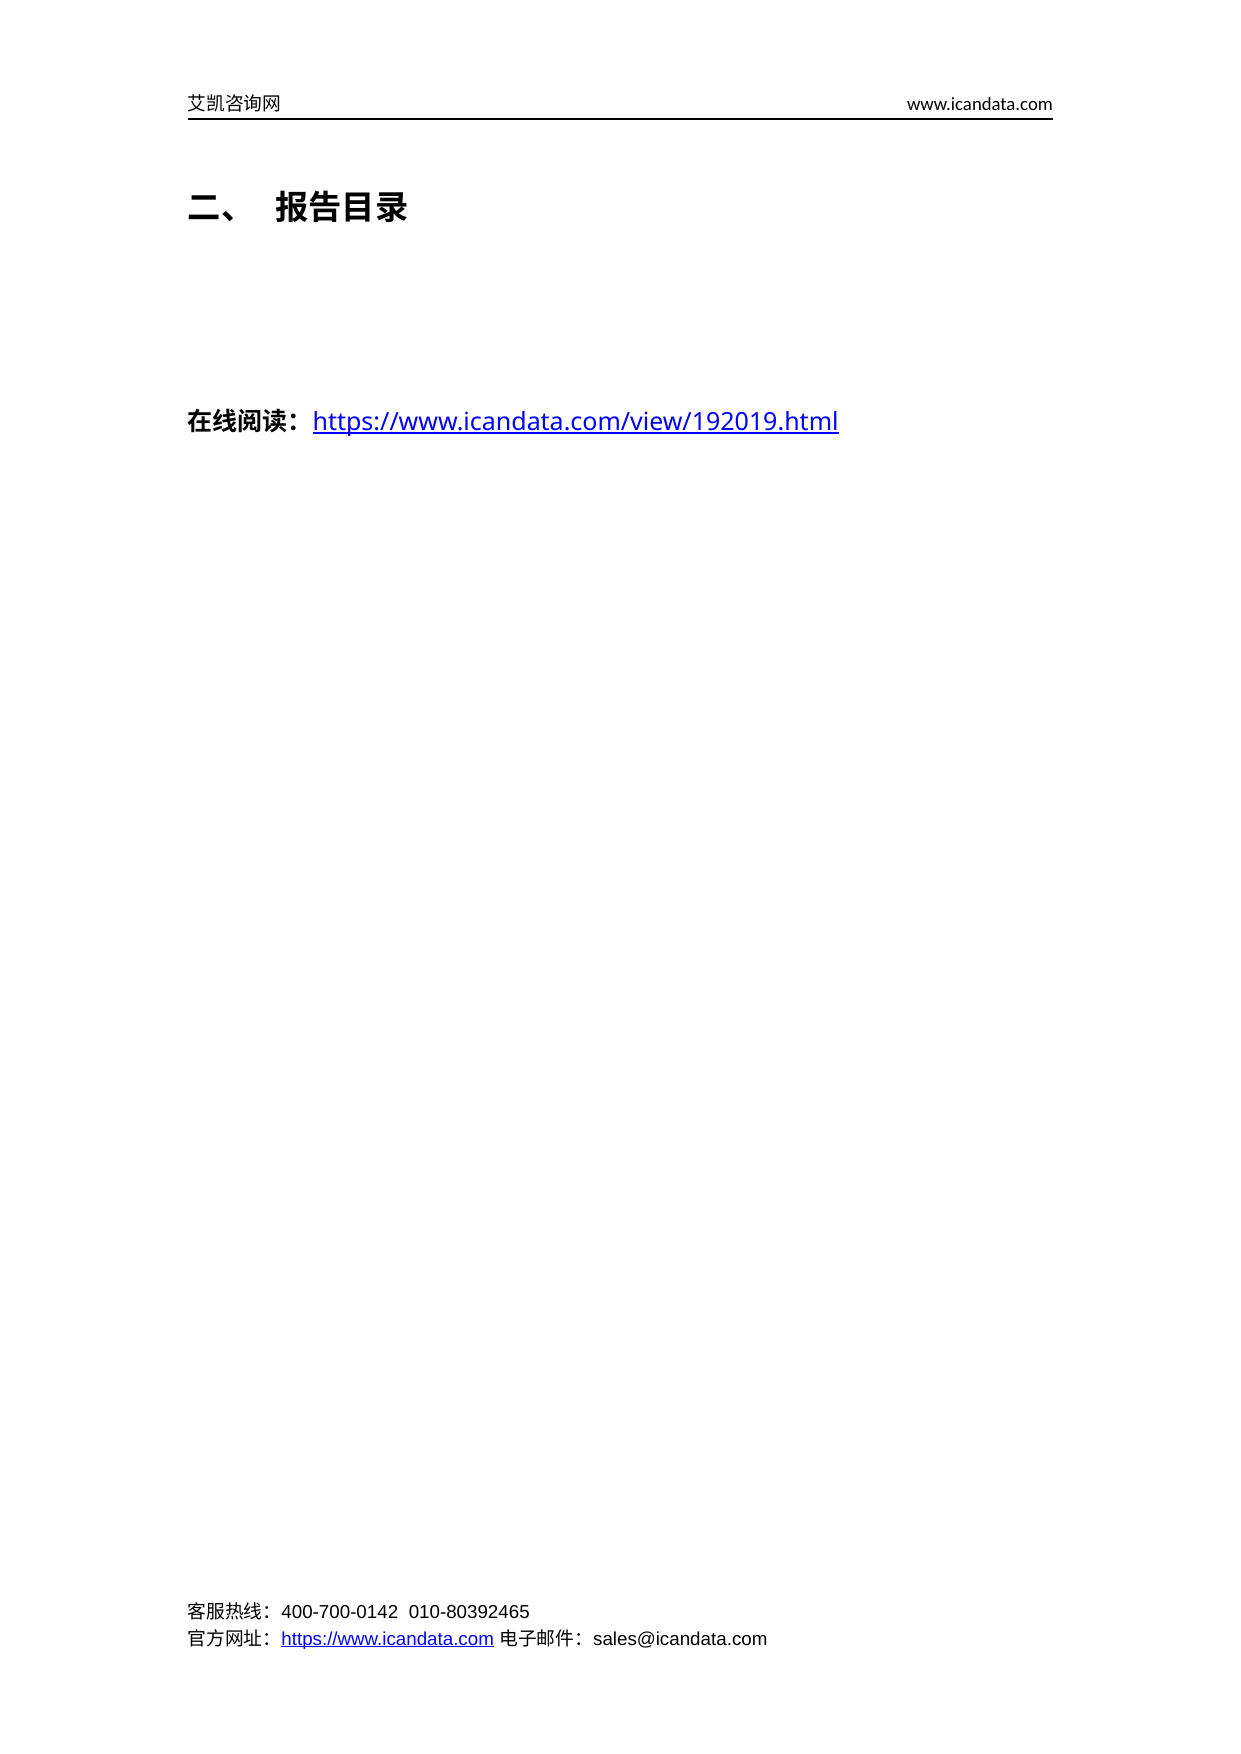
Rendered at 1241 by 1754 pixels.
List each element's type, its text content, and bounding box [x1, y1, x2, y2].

text 在线阅读：https://www.icandata.com/view/192019.html [187, 387, 1053, 452]
subtitle 报告目录 [187, 172, 1053, 237]
